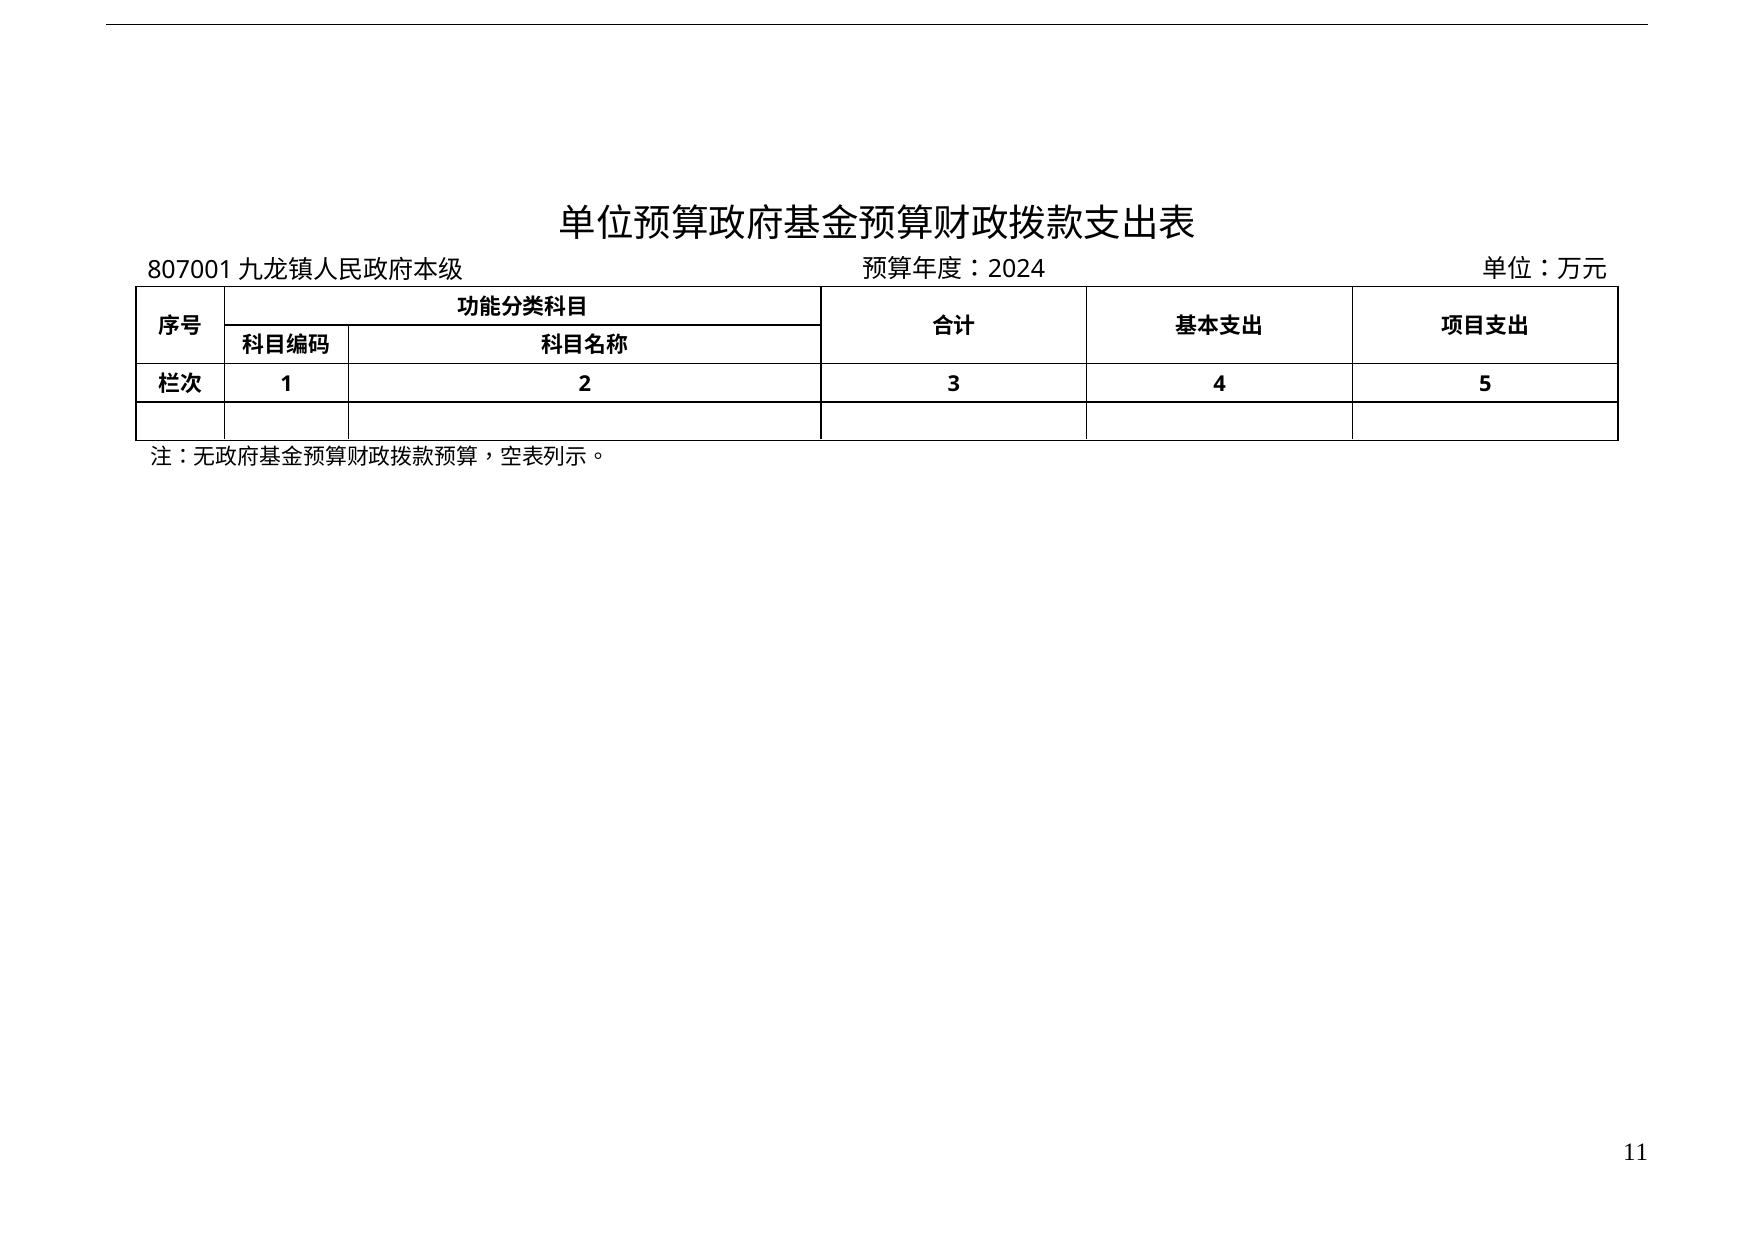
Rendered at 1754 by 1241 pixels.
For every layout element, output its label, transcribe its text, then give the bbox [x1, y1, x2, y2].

table_header 单位：万元 [1087, 249, 1617, 286]
table_cell 3 [822, 364, 1086, 401]
table_cell 基本支出 [1087, 287, 1352, 363]
table_header 807001九龙镇人民政府本级 [137, 249, 820, 286]
table_cell 项目支出 [1353, 287, 1617, 363]
table_cell 4 [1087, 364, 1352, 401]
text 注：无政府基金预算财政拨款预算，空表列示。 [106, 441, 1648, 471]
list 单位预算政府基金预算财政拨款支出表 [106, 193, 1648, 247]
table_cell [822, 403, 1086, 439]
table_cell 2 [349, 364, 820, 401]
table_cell [1353, 403, 1617, 439]
table_cell 合计 [822, 287, 1086, 363]
table_cell 栏次 [137, 364, 224, 401]
table_cell 1 [225, 364, 348, 401]
table_cell [225, 403, 348, 439]
table_cell [349, 403, 820, 439]
table_cell 科目名称 [349, 326, 820, 363]
table_cell [1087, 403, 1352, 439]
table_header 预算年度：2024 [822, 249, 1086, 286]
table_cell 科目编码 [225, 326, 348, 363]
table_cell 功能分类科目 [225, 287, 820, 324]
table_cell 5 [1353, 364, 1617, 401]
table_cell [137, 403, 224, 439]
table_cell 序号 [137, 287, 224, 363]
